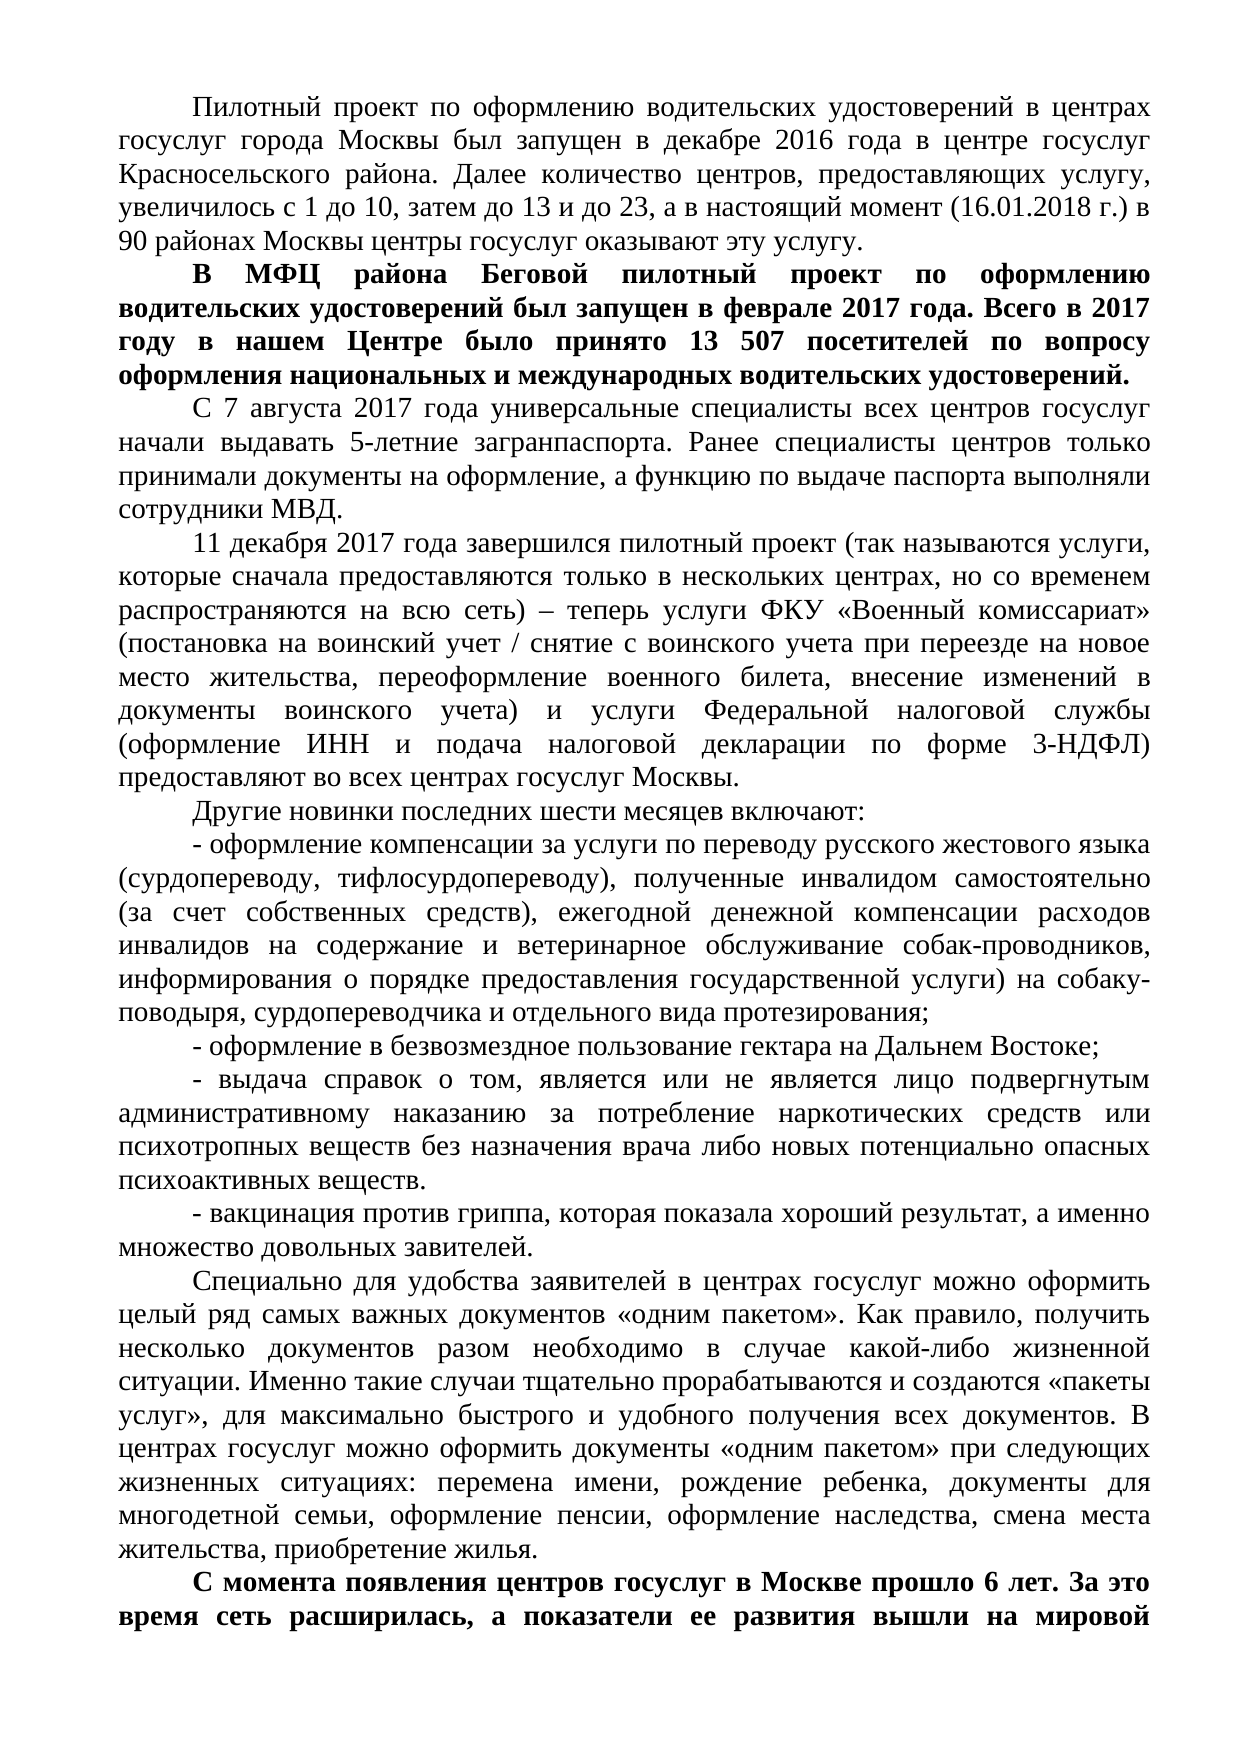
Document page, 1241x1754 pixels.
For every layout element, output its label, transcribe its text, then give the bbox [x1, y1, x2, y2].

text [118, 1564, 1152, 1632]
text - оформление компенсации за услуги по переводу русского жестового языка (сурдопереводу, тифлосурдопереводу), полученные инвалидом самостоятельно (за счет собственных средств), ежегодной денежной компенсации расходов инвалидов на содержание и ветеринарное обслуживание собак-проводников, информирования о порядке предоставления государственной услуги) на собаку-поводыря, сурдопереводчика и отдельного вида протезирования; [118, 827, 1152, 1028]
text Другие новинки последних шести месяцев включают: [118, 793, 1152, 827]
text - вакцинация против гриппа, которая показала хороший результат, а именно множество довольных завителей. [118, 1196, 1152, 1263]
text - выдача справок о том, является или не является лицо подвергнутым административному наказанию за потребление наркотических средств или психотропных веществ без назначения врача либо новых потенциально опасных психоактивных веществ. [118, 1061, 1152, 1196]
text В МФЦ района Беговой пилотный проект по оформлению водительских удостоверений был запущен в феврале 2017 года. Всего в 2017 году в нашем Центре было принято 13 507 посетителей по вопросу оформления национальных и международных водительских удостоверений. [118, 256, 1152, 391]
text - оформление в безвозмездное пользование гектара на Дальнем Востоке; [118, 1028, 1152, 1061]
text Пилотный проект по оформлению водительских удостоверений в центрах госуслуг города Москвы был запущен в декабре 2016 года в центре госуслуг Красносельского района. Далее количество центров, предоставляющих услугу, увеличилось с 1 до 10, затем до 13 и до 23, а в настоящий момент (16.01.2018 г.) в 90 районах Москвы центры госуслуг оказывают эту услугу. [118, 89, 1152, 256]
text Специально для удобства заявителей в центрах госуслуг можно оформить целый ряд самых важных документов «одним пакетом». Как правило, получить несколько документов разом необходимо в случае какой-либо жизненной ситуации. Именно такие случаи тщательно прорабатываются и создаются «пакеты услуг», для максимально быстрого и удобного получения всех документов. В центрах госуслуг можно оформить документы «одним пакетом» при следующих жизненных ситуациях: перемена имени, рождение ребенка, документы для многодетной семьи, оформление пенсии, оформление наследства, смена места жительства, приобретение жилья. [118, 1263, 1152, 1564]
text С 7 августа 2017 года универсальные специалисты всех центров госуслуг начали выдавать 5-летние загранпаспорта. Ранее специалисты центров только принимали документы на оформление, а функцию по выдаче паспорта выполняли сотрудники МВД. [118, 391, 1152, 525]
text 11 декабря 2017 года завершился пилотный проект (так называются услуги, которые сначала предоставляются только в нескольких центрах, но со временем распространяются на всю сеть) – теперь услуги ФКУ «Военный комиссариат» (постановка на воинский учет / снятие с воинского учета при переезде на новое место жительства, переоформление военного билета, внесение изменений в документы воинского учета) и услуги Федеральной налоговой службы (оформление ИНН и подача налоговой декларации по форме 3-НДФЛ) предоставляют во всех центрах госуслуг Москвы. [118, 525, 1152, 793]
